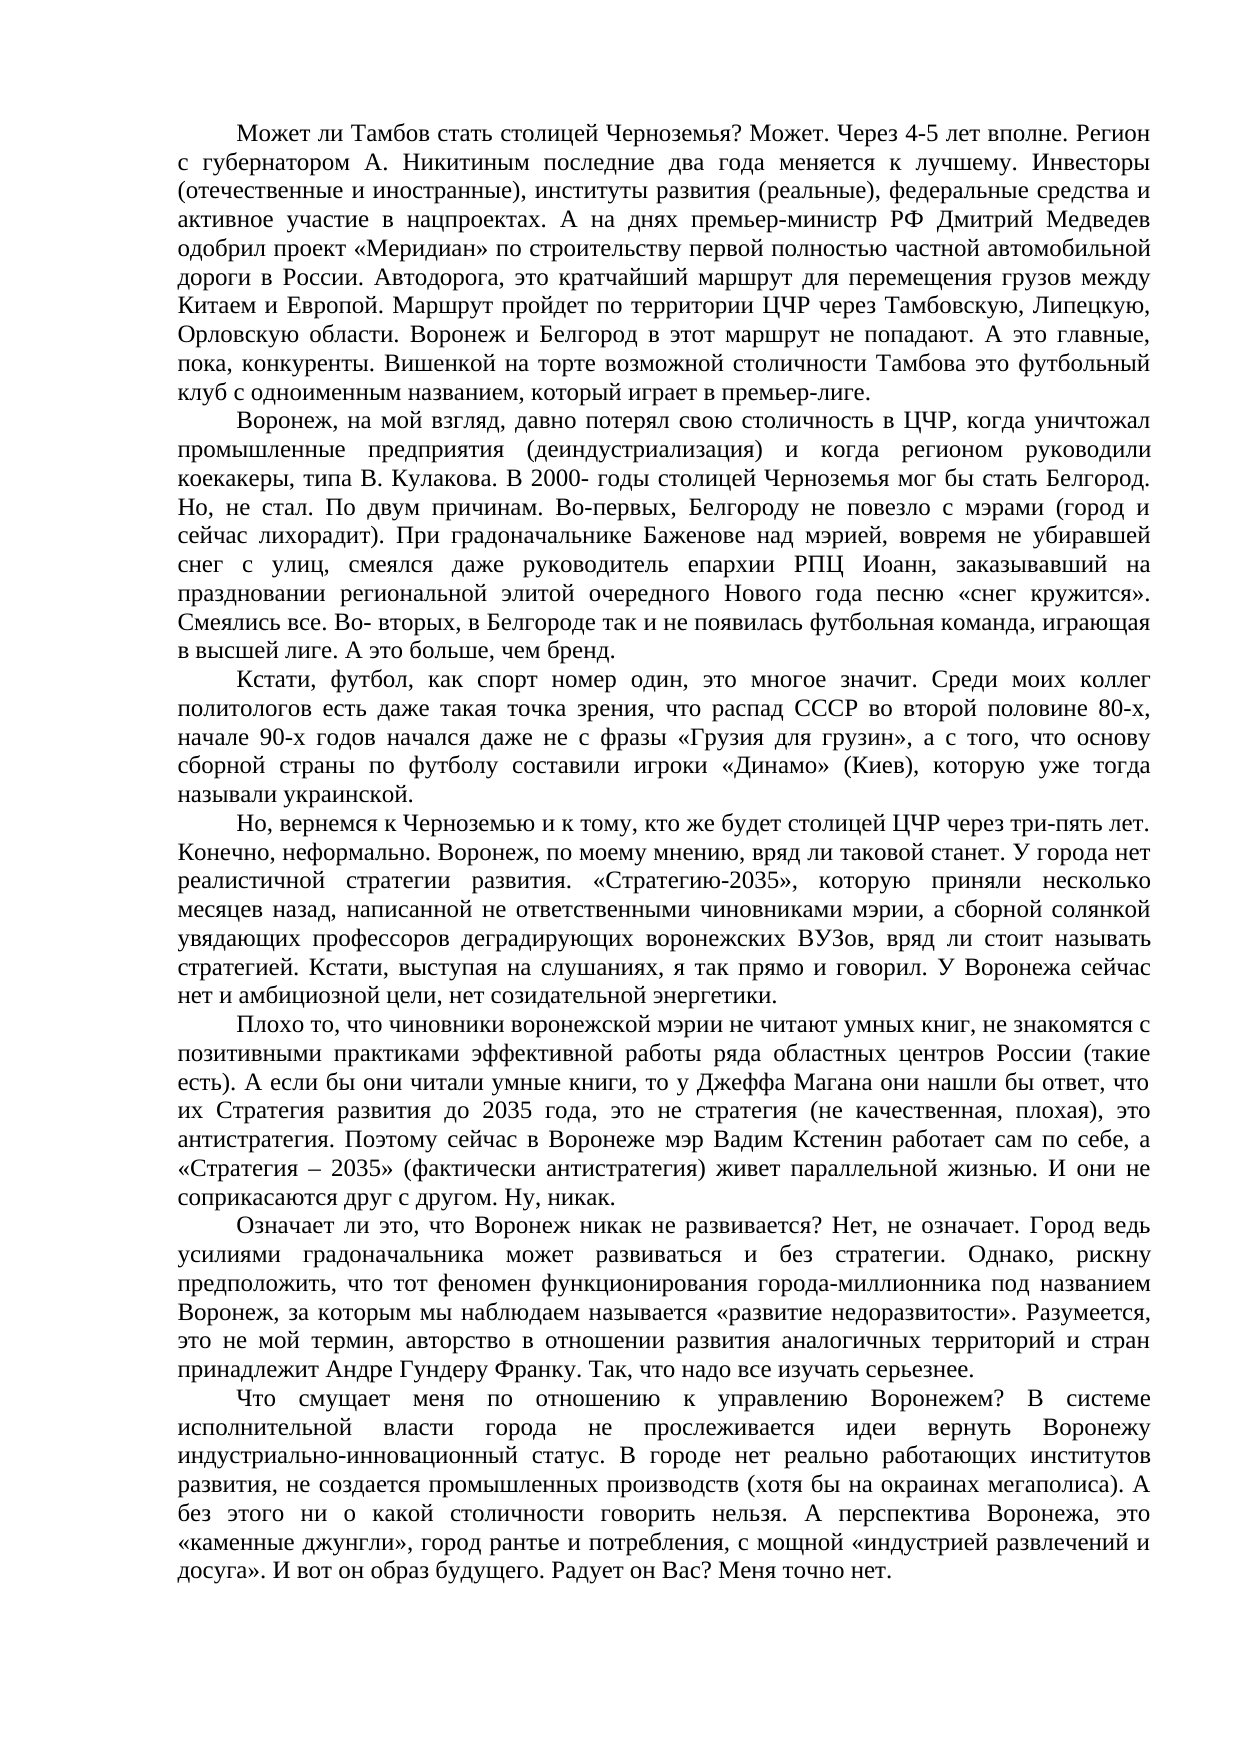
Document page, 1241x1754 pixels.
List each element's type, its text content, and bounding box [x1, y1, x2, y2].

text Воронеж, на мой взгляд, давно потерял свою столичность в ЦЧР, когда уничтожал промышленные предприятия (деиндустриализация) и когда регионом руководили коекакеры, типа В. Кулакова. В 2000- годы столицей Черноземья мог бы стать Белгород. Но, не стал. По двум причинам. Во-первых, Белгороду не повезло с мэрами (город и сейчас лихорадит). При градоначальнике Баженове над мэрией, вовремя не убиравшей снег с улиц, смеялся даже руководитель епархии РПЦ Иоанн, заказывавший на праздновании региональной элитой очередного Нового года песню «снег кружится». Смеялись все. Во- вторых, в Белгороде так и не появилась футбольная команда, играющая в высшей лиге. А это больше, чем бренд. [177, 406, 1152, 664]
text Означает ли это, что Воронеж никак не развивается? Нет, не означает. Город ведь усилиями градоначальника может развиваться и без стратегии. Однако, рискну предположить, что тот феномен функционирования города-миллионника под названием Воронеж, за которым мы наблюдаем называется «развитие недоразвитости». Разумеется, это не мой термин, авторство в отношении развития аналогичных территорий и стран принадлежит Андре Гундеру Франку. Так, что надо все изучать серьезнее. [177, 1211, 1152, 1383]
text Что смущает меня по отношению к управлению Воронежем? В системе исполнительной власти города не прослеживается идеи вернуть Воронежу индустриально-инновационный статус. В городе нет реально работающих институтов развития, не создается промышленных производств (хотя бы на окраинах мегаполиса). А без этого ни о какой столичности говорить нельзя. А перспектива Воронежа, это «каменные джунгли», город рантье и потребления, с мощной «индустрией развлечений и досуга». И вот он образ будущего. Радует он Вас? Меня точно нет. [177, 1383, 1152, 1584]
text Но, вернемся к Черноземью и к тому, кто же будет столицей ЦЧР через три-пять лет. Конечно, неформально. Воронеж, по моему мнению, вряд ли таковой станет. У города нет реалистичной стратегии развития. «Стратегию-2035», которую приняли несколько месяцев назад, написанной не ответственными чиновниками мэрии, а сборной солянкой увядающих профессоров деградирующих воронежских ВУЗов, вряд ли стоит называть стратегией. Кстати, выступая на слушаниях, я так прямо и говорил. У Воронежа сейчас нет и амбициозной цели, нет созидательной энергетики. [177, 808, 1152, 1009]
text Кстати, футбол, как спорт номер один, это многое значит. Среди моих коллег политологов есть даже такая точка зрения, что распад СССР во второй половине 80-х, начале 90-х годов начался даже не с фразы «Грузия для грузин», а с того, что основу сборной страны по футболу составили игроки «Динамо» (Киев), которую уже тогда называли украинской. [177, 664, 1152, 808]
text Может ли Тамбов стать столицей Черноземья? Может. Через 4-5 лет вполне. Регион с губернатором А. Никитиным последние два года меняется к лучшему. Инвесторы (отечественные и иностранные), институты развития (реальные), федеральные средства и активное участие в нацпроектах. А на днях премьер-министр РФ Дмитрий Медведев одобрил проект «Меридиан» по строительству первой полностью частной автомобильной дороги в России. Автодорога, это кратчайший маршрут для перемещения грузов между Китаем и Европой. Маршрут пройдет по территории ЦЧР через Тамбовскую, Липецкую, Орловскую области. Воронеж и Белгород в этот маршрут не попадают. А это главные, пока, конкуренты. Вишенкой на торте возможной столичности Тамбова это футбольный клуб с одноименным названием, который играет в премьер-лиге. [177, 118, 1152, 406]
text Плохо то, что чиновники воронежской мэрии не читают умных книг, не знакомятся с позитивными практиками эффективной работы ряда областных центров России (такие есть). А если бы они читали умные книги, то у Джеффа Магана они нашли бы ответ, что их Стратегия развития до 2035 года, это не стратегия (не качественная, плохая), это антистратегия. Поэтому сейчас в Воронеже мэр Вадим Кстенин работает сам по себе, а «Стратегия – 2035» (фактически антистратегия) живет параллельной жизнью. И они не соприкасаются друг с другом. Ну, никак. [177, 1009, 1152, 1211]
